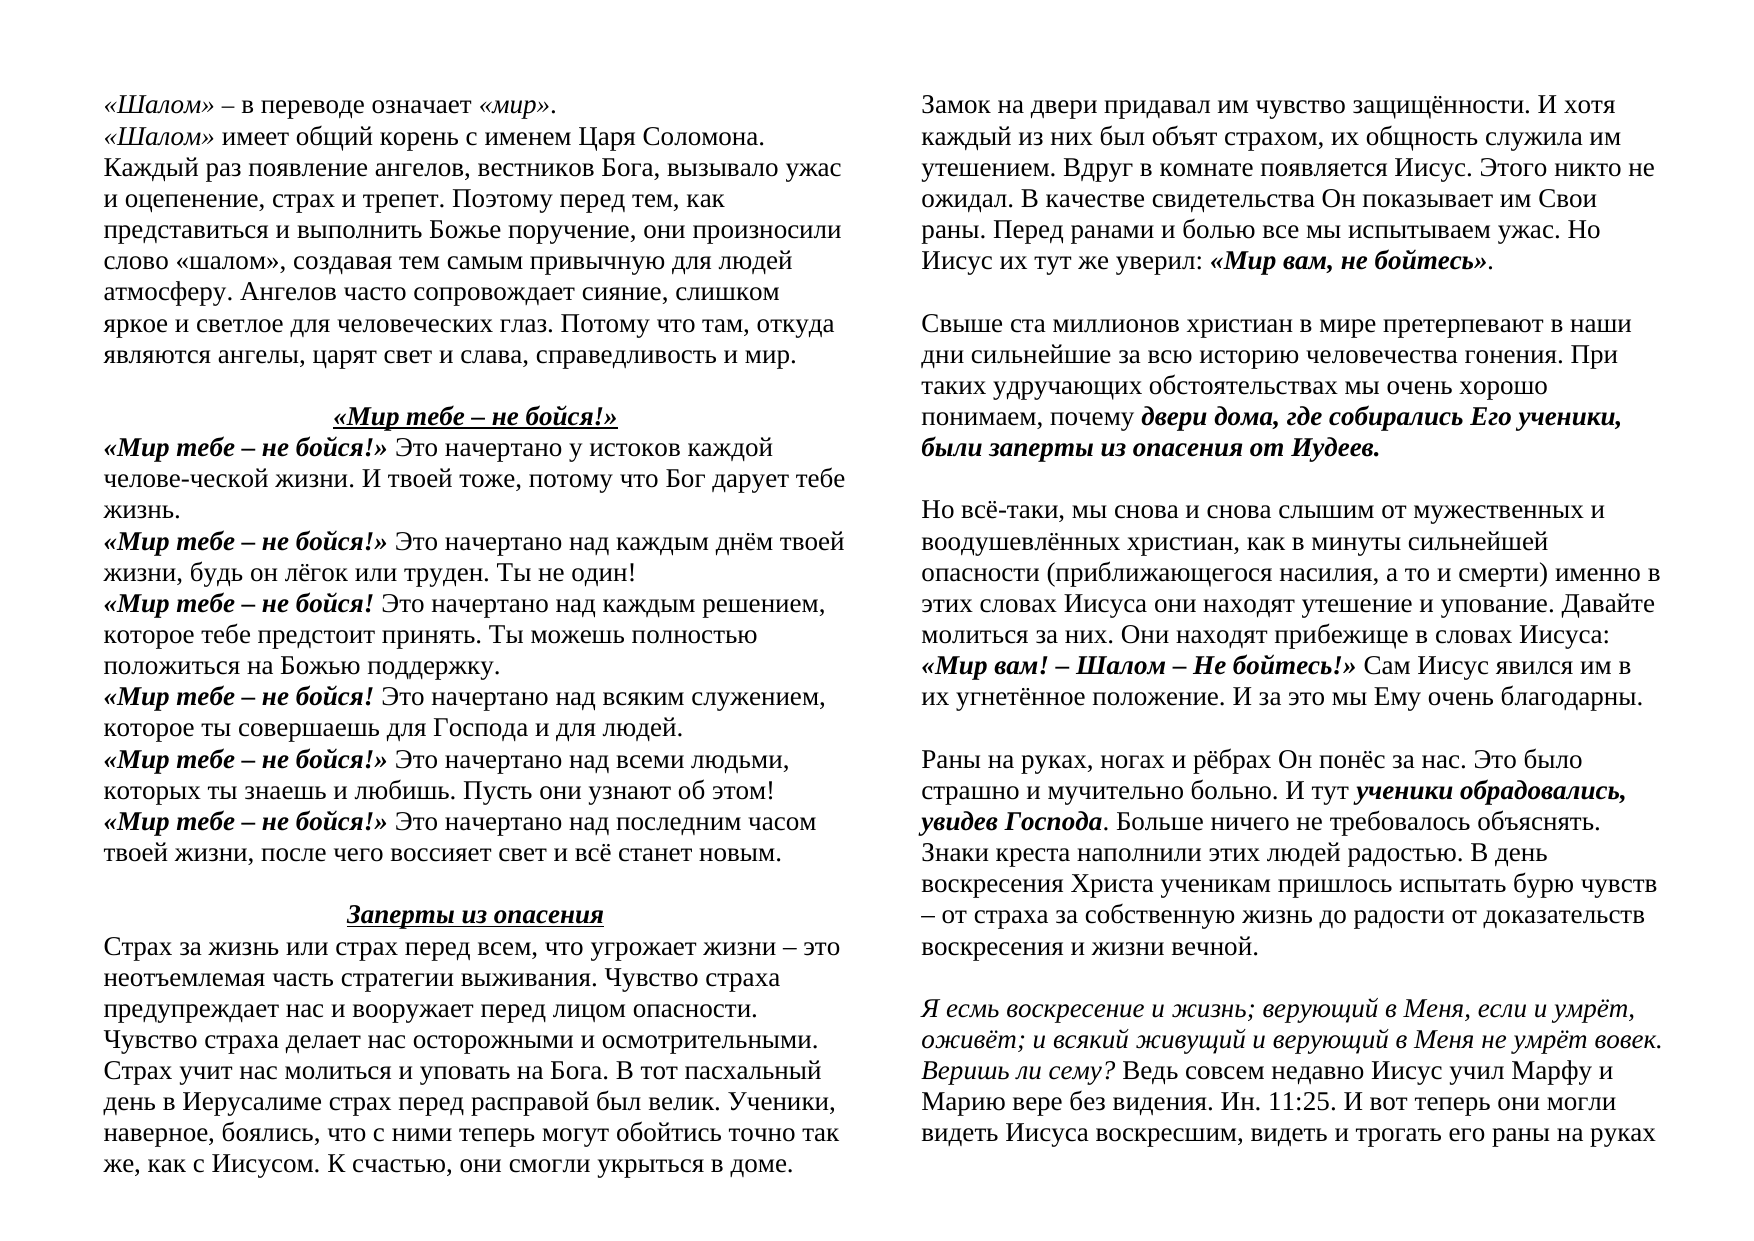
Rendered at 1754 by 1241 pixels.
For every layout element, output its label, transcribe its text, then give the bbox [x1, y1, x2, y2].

text «Шалом» имеет общий корень с именем Царя Соломона. [103, 120, 847, 151]
text «Мир тебе – не бойся!» [103, 400, 847, 431]
text «Шалом» – в переводе означает «мир». [103, 89, 847, 120]
text «Мир тебе – не бойся! Это начертано над всяким служением, которое ты совершаешь для Господа и для людей. [103, 680, 847, 743]
text «Мир тебе – не бойся! Это начертано над каждым решением, которое тебе предстоит принять. Ты можешь полностью положиться на Божью поддержку. [103, 587, 847, 680]
text Но всё-таки, мы снова и снова слышим от мужественных и воодушевлённых христиан, как в минуты сильнейшей опасности (приближающегося насилия, а то и смерти) именно в этих словах Иисуса они находят утешение и упование. Давайте молиться за них. Они находят прибежище в словах Иисуса: «Мир вам! – Шалом – Не бойтесь!» Сам Иисус явился им в их угнетённое положение. И за это мы Ему очень благодарны. [921, 493, 1665, 712]
text Свыше ста миллионов христиан в мире претерпевают в наши дни сильнейшие за всю историю человечества гонения. При таких удручающих обстоятельствах мы очень хорошо понимаем, почему двери дома, где собирались Его ученики, были заперты из опасения от Иудеев. [921, 307, 1665, 462]
text Каждый раз появление ангелов, вестников Бога, вызывало ужас и оцепенение, страх и трепет. Поэтому перед тем, как представиться и выполнить Божье поручение, они произносили слово «шалом», создавая тем самым привычную для людей атмосферу. Ангелов часто сопровождает сияние, слишком яркое и светлое для человеческих глаз. Потому что там, откуда являются ангелы, царят свет и слава, справедливость и мир. [103, 151, 847, 369]
text Раны на руках, ногах и рёбрах Он понёс за нас. Это было страшно и мучительно больно. И тут ученики обрадовались, увидев Господа. Больше ничего не требовалось объяснять. Знаки креста наполнили этих людей радостью. В день воскресения Христа ученикам пришлось испытать бурю чувств – от страха за собственную жизнь до радости от доказательств воскресения и жизни вечной. [921, 743, 1665, 961]
text Заперты из опасения [103, 898, 847, 929]
text «Мир тебе – не бойся!» Это начертано у истоков каждой челове-ческой жизни. И твоей тоже, потому что Бог дарует тебе жизнь. [103, 431, 847, 525]
text «Мир тебе – не бойся!» Это начертано над каждым днём твоей жизни, будь он лёгок или труден. Ты не один! [103, 525, 847, 587]
text «Мир тебе – не бойся!» Это начертано над всеми людьми, которых ты знаешь и любишь. Пусть они узнают об этом! [103, 743, 847, 805]
text «Мир тебе – не бойся!» Это начертано над последним часом твоей жизни, после чего воссияет свет и всё станет новым. [103, 805, 847, 867]
text Страх за жизнь или страх перед всем, что угрожает жизни – это неотъемлемая часть стратегии выживания. Чувство страха предупреждает нас и вооружает перед лицом опасности. Чувство страха делает нас осторожными и осмотрительными. Страх учит нас молиться и уповать на Бога. В тот пасхальный день в Иерусалиме страх перед расправой был велик. Ученики, наверное, боялись, что с ними теперь могут обойтись точно так же, как с Иисусом. К счастью, они смогли укрыться в доме. Замок на двери придавал им чувство защищённости. И хотя каждый из них был объят страхом, их общность служила им утешением. Вдруг в комнате появляется Иисус. Этого никто не ожидал. В качестве свидетельства Он показывает им Свои раны. Перед ранами и болью все мы испытываем ужас. Но Иисус их тут же уверил: «Мир вам, не бойтесь». [103, 929, 847, 1179]
text Страх за жизнь или страх перед всем, что угрожает жизни – это неотъемлемая часть стратегии выживания. Чувство страха предупреждает нас и вооружает перед лицом опасности. Чувство страха делает нас осторожными и осмотрительными. Страх учит нас молиться и уповать на Бога. В тот пасхальный день в Иерусалиме страх перед расправой был велик. Ученики, наверное, боялись, что с ними теперь могут обойтись точно так же, как с Иисусом. К счастью, они смогли укрыться в доме. Замок на двери придавал им чувство защищённости. И хотя каждый из них был объят страхом, их общность служила им утешением. Вдруг в комнате появляется Иисус. Этого никто не ожидал. В качестве свидетельства Он показывает им Свои раны. Перед ранами и болью все мы испытываем ужас. Но Иисус их тут же уверил: «Мир вам, не бойтесь». [921, 89, 1665, 276]
